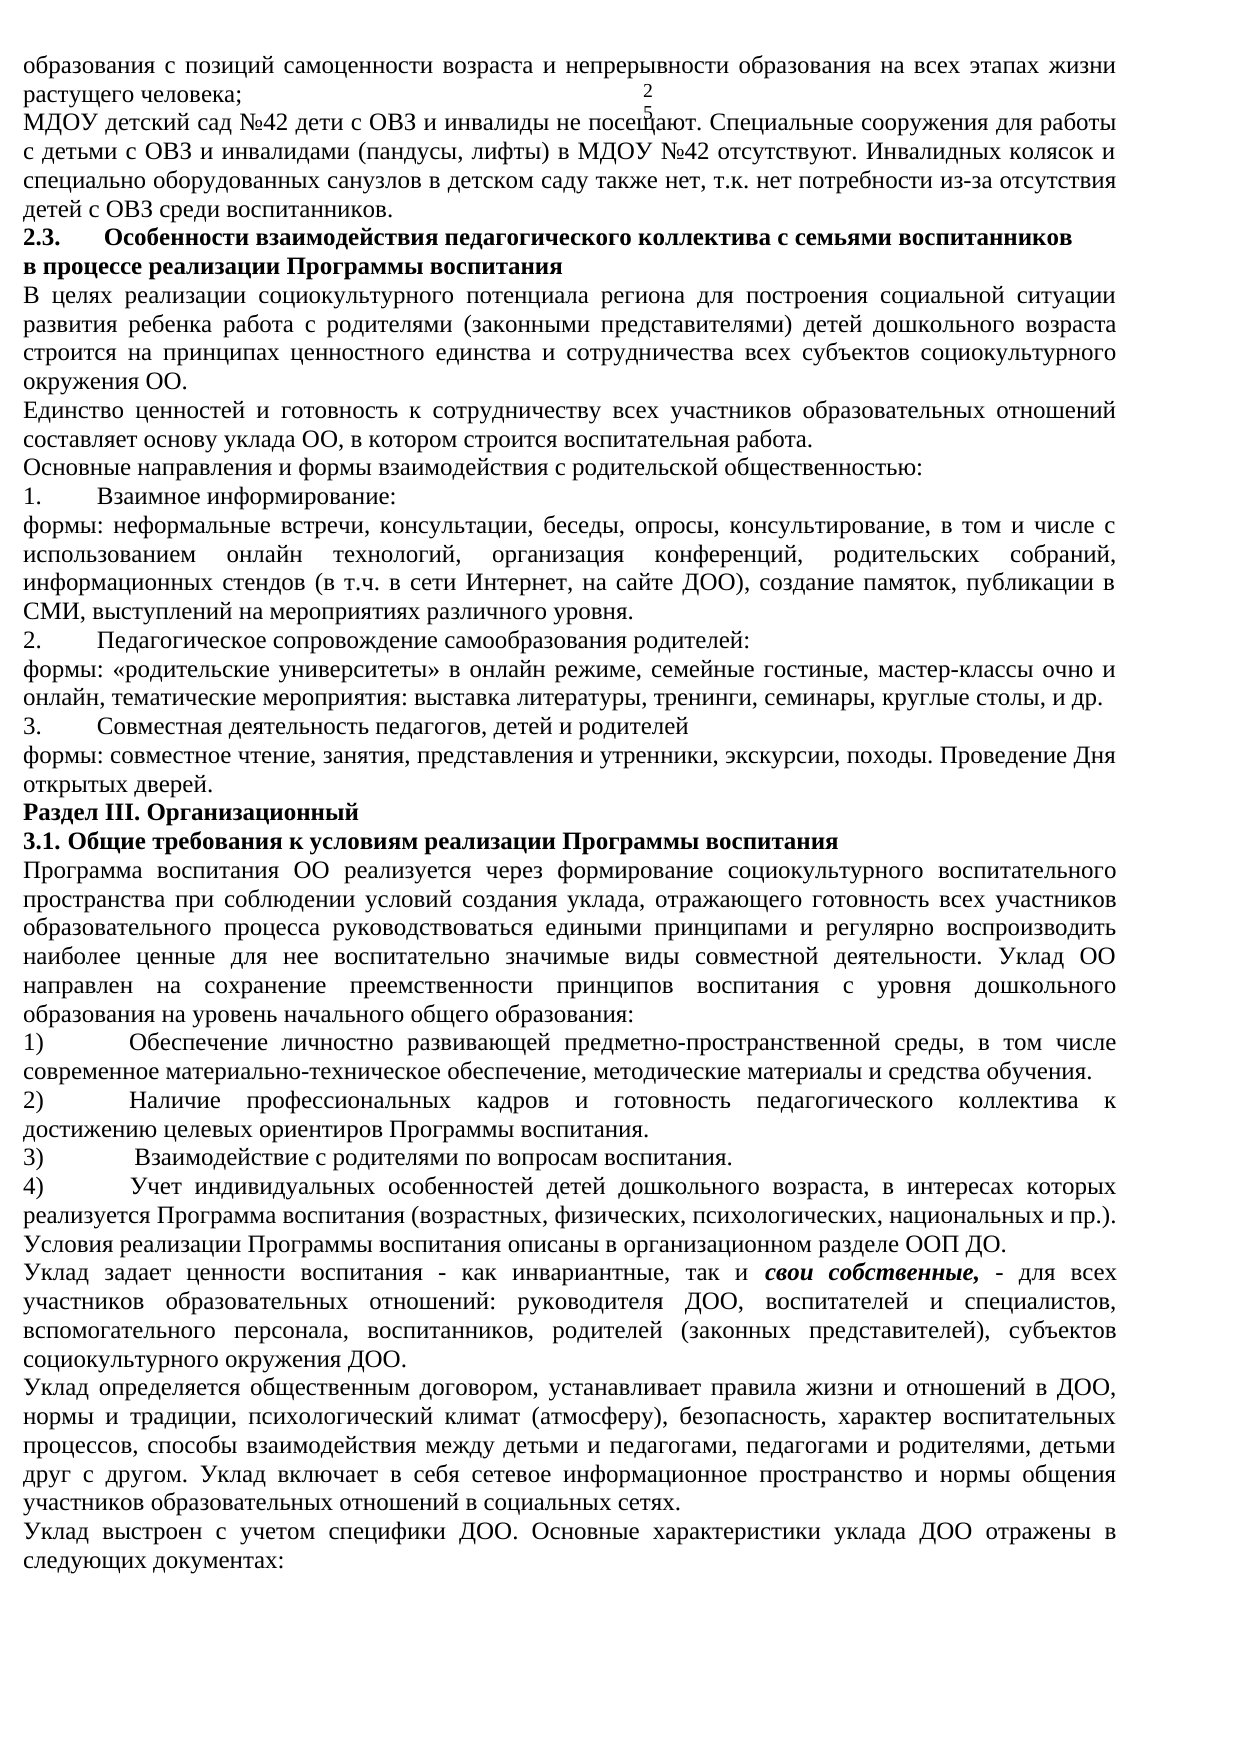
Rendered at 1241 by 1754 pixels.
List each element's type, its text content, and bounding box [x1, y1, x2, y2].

text Уклад задает ценности воспитания - как инвариантные, так и свои собственные, - для всех участников образовательных отношений: руководителя ДОО, воспитателей и специалистов, вспомогательного персонала, воспитанников, родителей (законных представителей), субъектов социокультурного окружения ДОО. [23, 1257, 1117, 1372]
list Взаимное информирование: [23, 481, 1117, 510]
text Уклад определяется общественным договором, устанавливает правила жизни и отношений в ДОО, нормы и традиции, психологический климат (атмосферу), безопасность, характер воспитательных процессов, способы взаимодействия между детьми и педагогами, педагогами и родителями, детьми друг с другом. Уклад включает в себя сетевое информационное пространство и нормы общения участников образовательных отношений в социальных сетях. [23, 1372, 1117, 1516]
text В целях реализации социокультурного потенциала региона для построения социальной ситуации развития ребенка работа с родителями (законными представителями) детей дошкольного возраста строится на принципах ценностного единства и сотрудничества всех субъектов социокультурного окружения ОО. [23, 280, 1117, 395]
text формы: «родительские университеты» в онлайн режиме, семейные гостиные, мастер-классы очно и онлайн, тематические мероприятия: выставка литературы, тренинги, семинары, круглые столы, и др. [23, 654, 1117, 711]
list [23, 50, 1117, 107]
list Учет индивидуальных особенностей детей дошкольного возраста, в интересах которых реализуется Программа воспитания (возрастных, физических, психологических, национальных и пр.). [23, 1171, 1117, 1229]
text Уклад выстроен с учетом специфики ДОО. Основные характеристики уклада ДОО отражены в следующих документах: [23, 1516, 1117, 1574]
text формы: совместное чтение, занятия, представления и утренники, экскурсии, походы. Проведение Дня открытых дверей. [23, 740, 1117, 797]
text формы: неформальные встречи, консультации, беседы, опросы, консультирование, в том и числе с использованием онлайн технологий, организация конференций, родительских собраний, информационных стендов (в т.ч. в сети Интернет, на сайте ДОО), создание памяток, публикации в СМИ, выступлений на мероприятиях различного уровня. [23, 510, 1117, 625]
text Условия реализации Программы воспитания описаны в организационном разделе ООП ДО. [23, 1229, 1117, 1257]
list Наличие профессиональных кадров и готовность педагогического коллектива к достижению целевых ориентиров Программы воспитания. [23, 1085, 1117, 1142]
text Раздел III. Организационный [23, 797, 1117, 826]
text Программа воспитания ОО реализуется через формирование социокультурного воспитательного пространства при соблюдении условий создания уклада, отражающего готовность всех участников образовательного процесса руководствоваться едиными принципами и регулярно воспроизводить наиболее ценные для нее воспитательно значимые виды совместной деятельности. Уклад ОО направлен на сохранение преемственности принципов воспитания с уровня дошкольного образования на уровень начального общего образования: [23, 855, 1117, 1027]
list Педагогическое сопровождение самообразования родителей: [23, 625, 1117, 654]
list Обеспечение личностно развивающей предметно-пространственной среды, в том числе современное материально-техническое обеспечение, методические материалы и средства обучения. [23, 1027, 1117, 1085]
text Основные направления и формы взаимодействия с родительской общественностью: [23, 452, 1117, 481]
list Совместная деятельность педагогов, детей и родителей [23, 711, 1117, 740]
list Общие требования к условиям реализации Программы воспитания [23, 826, 1117, 855]
text в процессе реализации Программы воспитания [23, 251, 1117, 280]
text Единство ценностей и готовность к сотрудничеству всех участников образовательных отношений составляет основу уклада ОО, в котором строится воспитательная работа. [23, 395, 1117, 452]
text МДОУ детский сад №42 дети с ОВЗ и инвалиды не посещают. Специальные сооружения для работы с детьми с ОВЗ и инвалидами (пандусы, лифты) в МДОУ №42 отсутствуют. Инвалидных колясок и специально оборудованных санузлов в детском саду также нет, т.к. нет потребности из-за отсутствия детей с ОВЗ среди воспитанников. [23, 107, 1117, 222]
list Особенности взаимодействия педагогического коллектива с семьями воспитанников [23, 222, 1117, 251]
list Взаимодействие с родителями по вопросам воспитания. [23, 1142, 1117, 1171]
